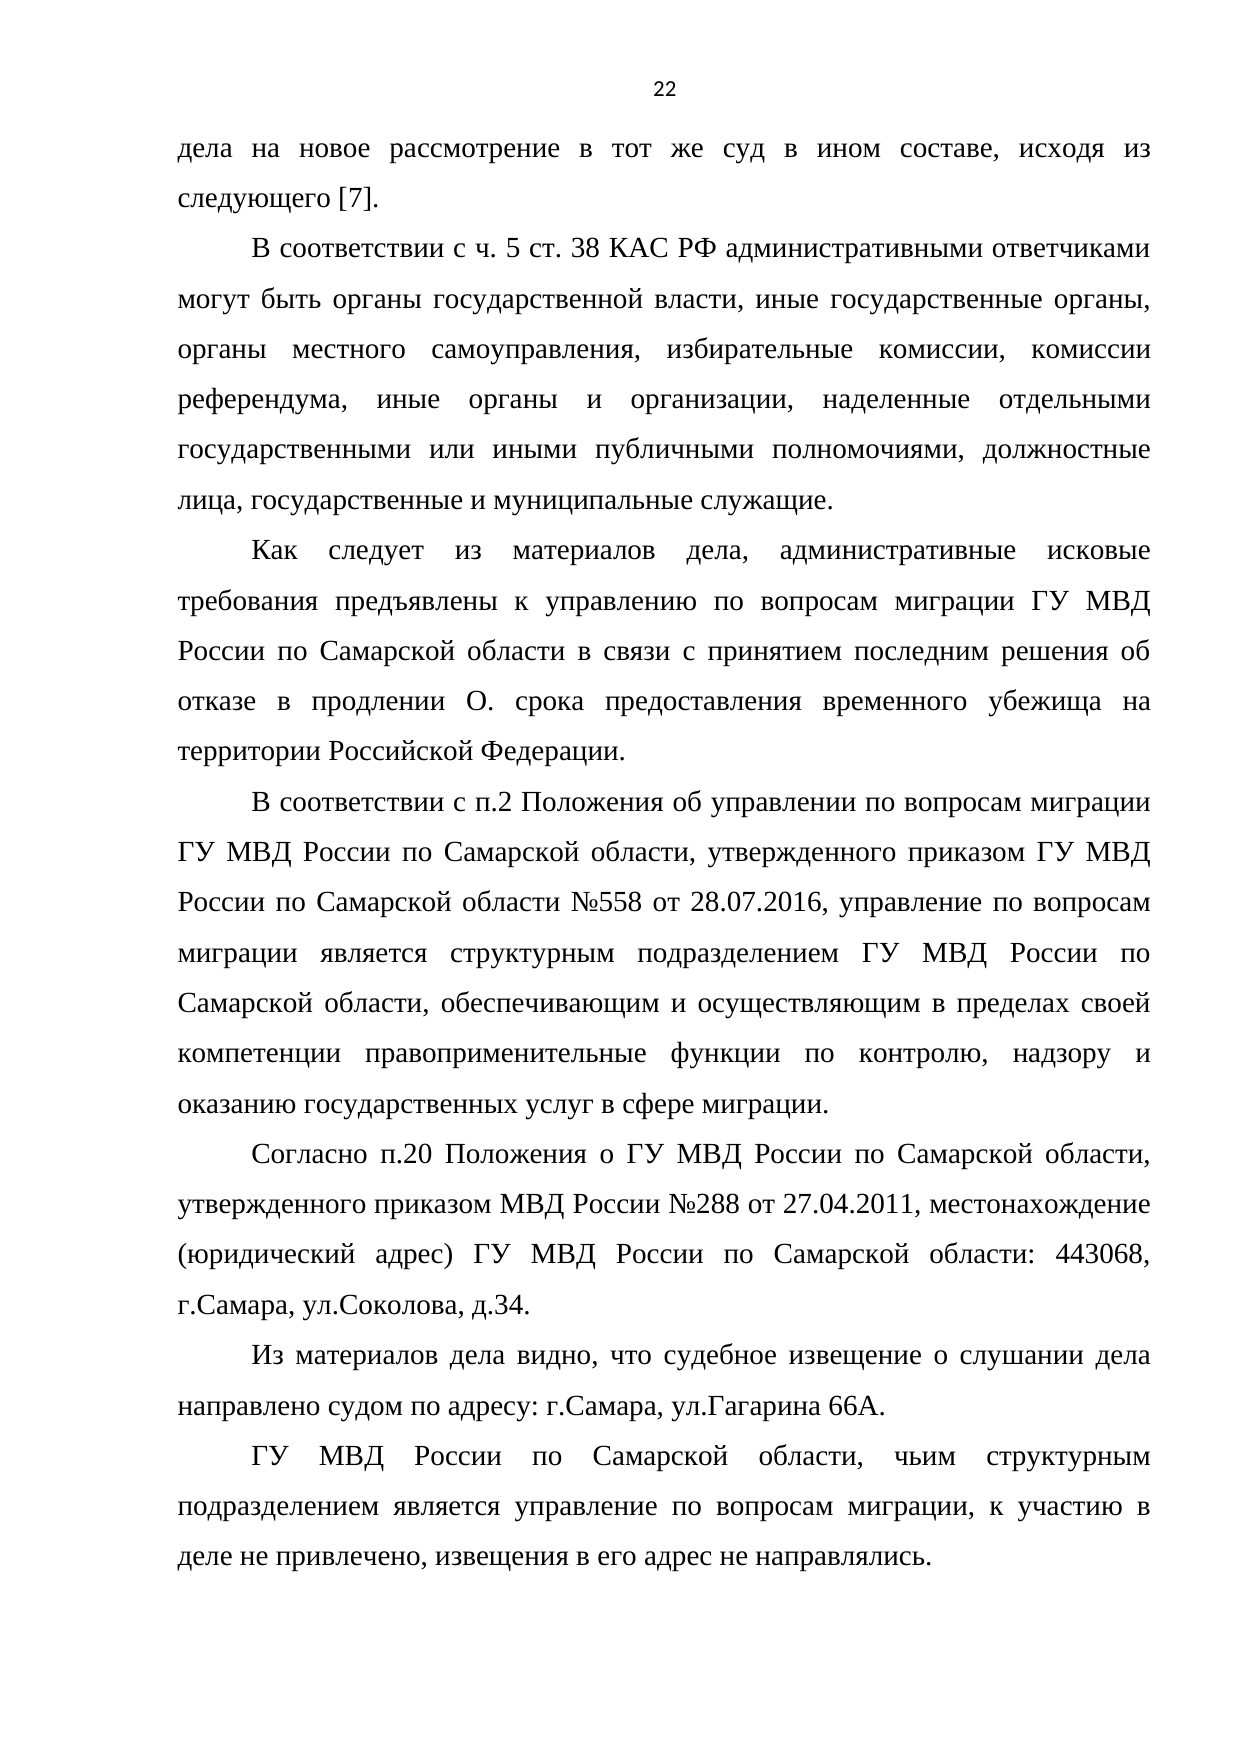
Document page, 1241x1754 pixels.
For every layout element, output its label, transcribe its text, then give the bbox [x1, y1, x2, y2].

text Согласно п.20 Положения о ГУ МВД России по Самарской области, утвержденного приказом МВД России №288 от 27.04.2011, местонахождение (юридический адрес) ГУ МВД России по Самарской области: .Самара, ул.Соколова, д.34. [177, 1136, 1152, 1321]
text В соответствии с п.2 Положения об управлении по вопросам миграции ГУ МВД России по Самарской области, утвержденного приказом ГУ МВД России по Самарской области №558 от 28.07.2016, управление по вопросам миграции является структурным подразделением ГУ МВД России по Самарской области, обеспечивающим и осуществляющим в пределах своей компетенции правоприменительные функции по контролю, надзору и оказанию государственных услуг в сфере миграции. [177, 784, 1152, 1119]
text Как следует из материалов дела, административные исковые требования предъявлены к управлению по вопросам миграции ГУ МВД России по Самарской области в связи с принятием последним решения об отказе в продлении О. срока предоставления временного убежища на территории Российской Федерации. [177, 532, 1152, 767]
text В соответствии с ч. 5 ст. 38 КАС РФ административными ответчиками могут быть органы государственной власти, иные государственные органы, органы местного самоуправления, избирательные комиссии, комиссии референдума, иные органы и организации, наделенные отдельными государственными или иными публичными полномочиями, должностные лица, государственные и муниципальные служащие. [177, 230, 1152, 516]
text ГУ МВД России по Самарской области, чьим структурным подразделением является управление по вопросам миграции, к участию в деле не привлечено, извещения в его адрес не направлялись. [177, 1438, 1152, 1572]
text Из материалов дела видно, что судебное извещение о слушании дела направлено судом по адресу: г.Самара, ул.Гагарина 66А. [177, 1337, 1152, 1421]
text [177, 130, 1152, 214]
